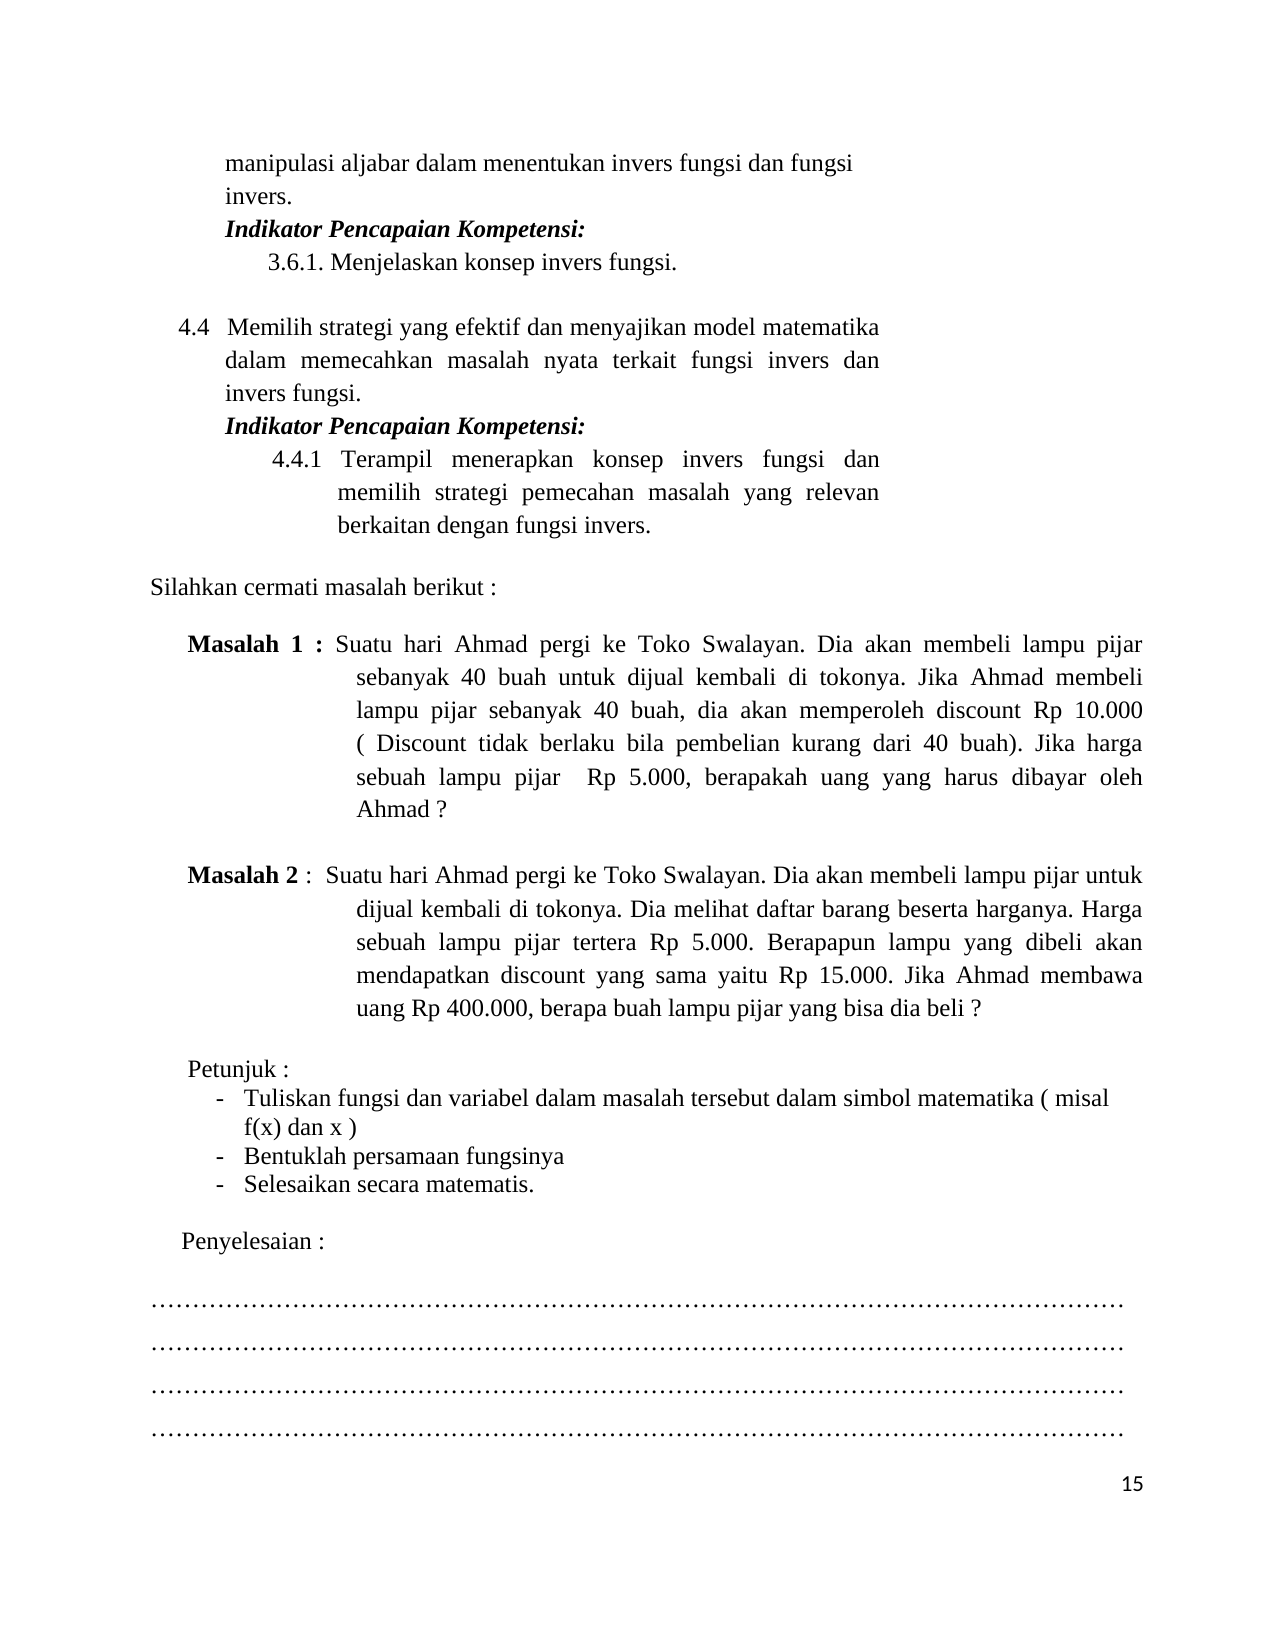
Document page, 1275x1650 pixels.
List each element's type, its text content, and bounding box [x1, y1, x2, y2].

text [150, 1413, 1144, 1442]
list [178, 148, 880, 209]
text Petunjuk : [150, 1054, 1144, 1083]
list Masalah 1 : Suatu hari Ahmad pergi ke Toko Swalayan. Dia akan membeli lampu pijar sebanyak 40 buah untuk dijual kembali di tokonya. Jika Ahmad membeli lampu pijar sebanyak 40 buah, dia akan memperoleh discount Rp 10.000 ( Discount tidak berlaku bila pembelian kurang dari 40 buah). Jika harga sebuah lampu pijar Rp 5.000, berapakah uang yang harus dibayar oleh Ahmad ? [187, 629, 1144, 823]
list Bentuklah persamaan fungsinya [216, 1141, 1144, 1169]
text ……………………………………………………………………………………………………… [150, 1327, 1144, 1356]
text ……………………………………………………………………………………………………… [150, 1284, 1144, 1312]
list Indikator Pencapaian Kompetensi: [225, 214, 1144, 242]
text Silahkan cermati masalah berikut : [150, 572, 1144, 601]
text ……………………………………………………………………………………………………… [150, 1370, 1144, 1399]
text 3.6.1. Menjelaskan konsep invers fungsi. [150, 247, 1144, 276]
list 4.4.1 Terampil menerapkan konsep invers fungsi dan memilih strategi pemecahan masalah yang relevan berkaitan dengan fungsi invers. [272, 444, 880, 539]
list Selesaikan secara matematis. [216, 1169, 1144, 1198]
list 4.4 Memilih strategi yang efektif dan menyajikan model matematika dalam memecahkan masalah nyata terkait fungsi invers dan invers fungsi. [178, 312, 880, 407]
list Tuliskan fungsi dan variabel dalam masalah tersebut dalam simbol matematika ( misal f(x) dan x ) [216, 1083, 1144, 1141]
list Indikator Pencapaian Kompetensi: [225, 411, 1144, 440]
text Penyelesaian : [150, 1226, 1144, 1255]
list Masalah 2 : Suatu hari Ahmad pergi ke Toko Swalayan. Dia akan membeli lampu pijar untuk dijual kembali di tokonya. Dia melihat daftar barang beserta harganya. Harga sebuah lampu pijar tertera Rp 5.000. Berapapun lampu yang dibeli akan mendapatkan discount yang sama yaitu Rp 15.000. Jika Ahmad membawa uang Rp 400.000, berapa buah lampu pijar yang bisa dia beli ? [187, 861, 1144, 1021]
